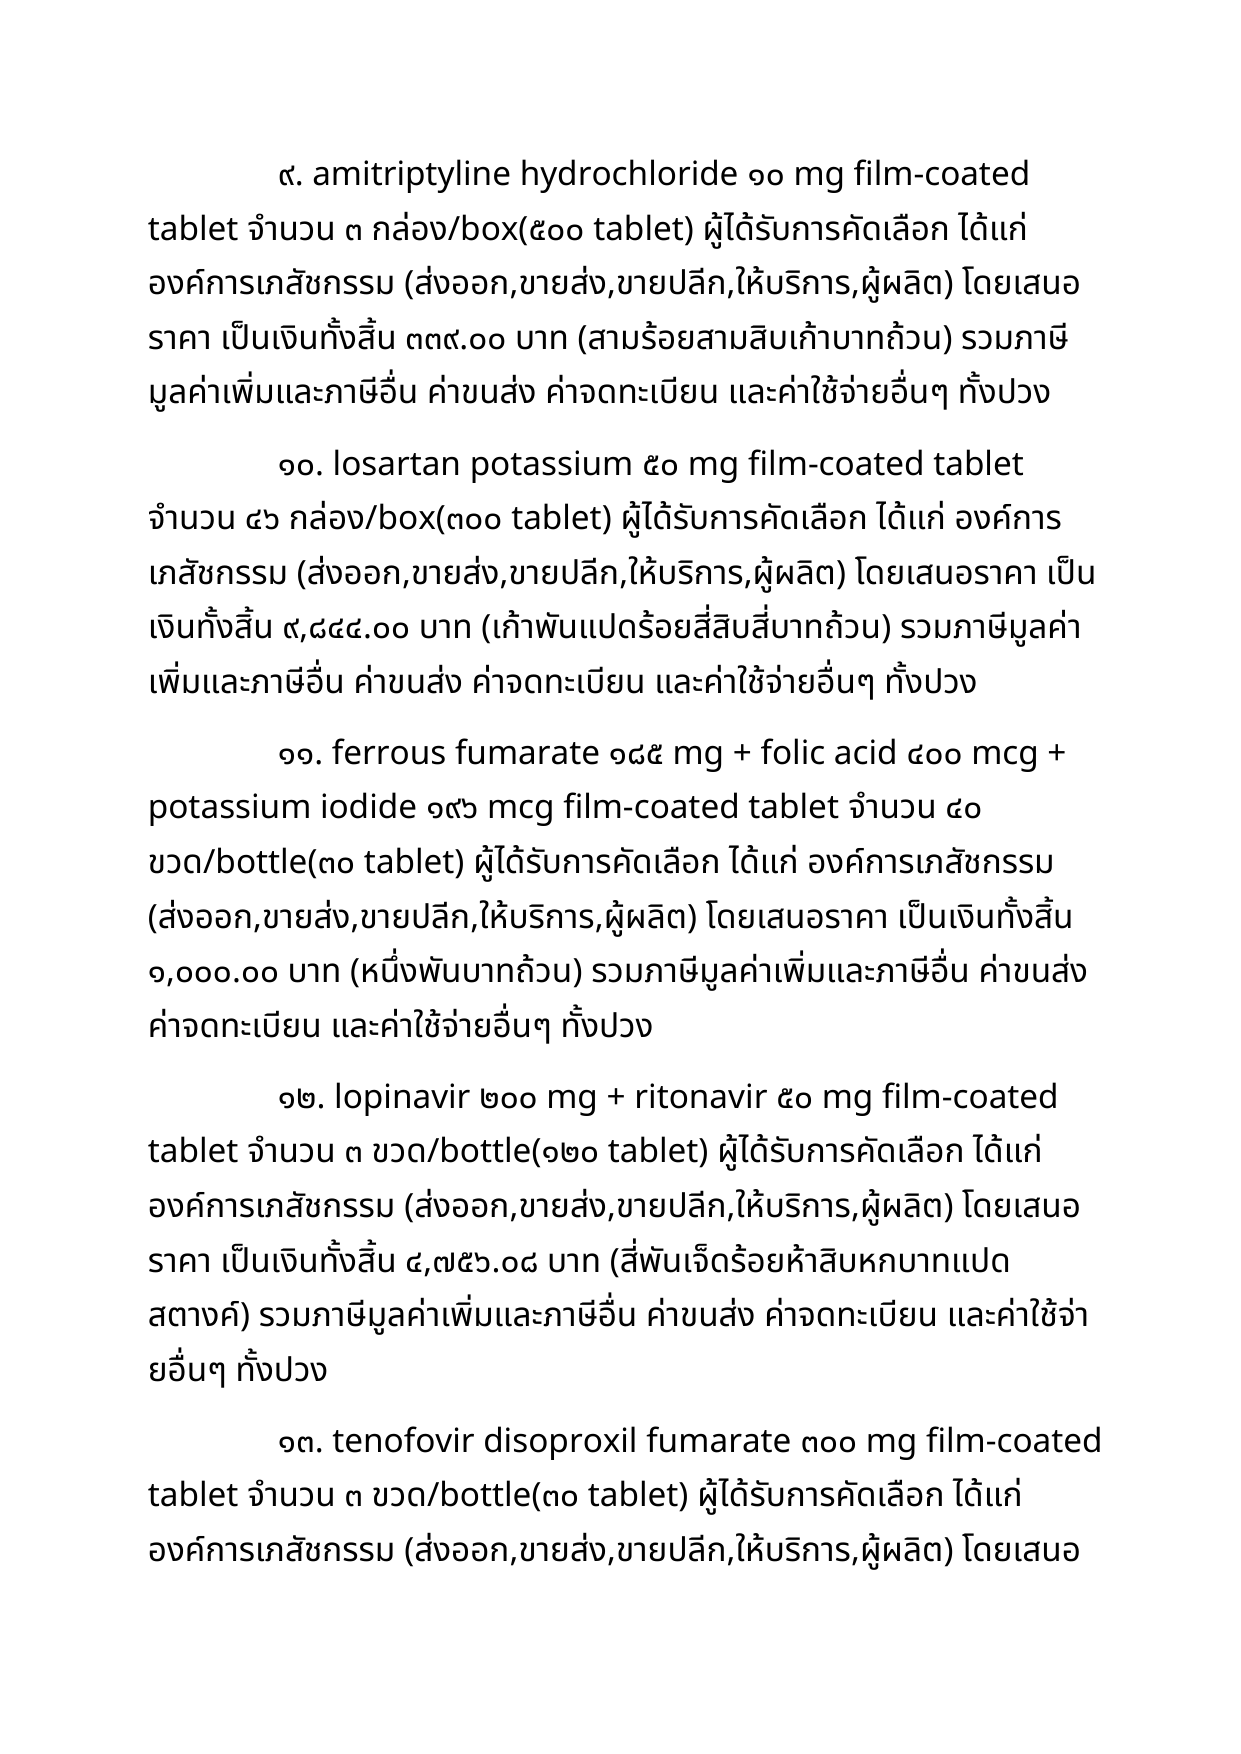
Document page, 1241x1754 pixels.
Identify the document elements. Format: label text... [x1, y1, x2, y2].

text ๑๑. ferrous fumarate ๑๘๕ mg + folic acid ๔๐๐ mcg + potassium iodide ๑๙๖ mcg film-coated tablet จำนวน ๔๐ ขวด/bottle(๓๐ tablet) ผู้ได้รับการคัดเลือก ได้แก่ องค์การเภสัชกรรม (ส่งออก,ขายส่ง,ขายปลีก,ให้บริการ,ผู้ผลิต) โดยเสนอราคา เป็นเงินทั้งสิ้น ๑,๐๐๐.๐๐ บาท (หนึ่งพันบาทถ้วน) รวมภาษีมูลค่าเพิ่มและภาษีอื่น ค่าขนส่ง ค่าจดทะเบียน และค่าใช้จ่ายอื่นๆ ทั้งปวง [148, 729, 1107, 1052]
text ๙. amitriptyline hydrochloride ๑๐ mg film-coated tablet จำนวน ๓ กล่อง/box(๕๐๐ tablet) ผู้ได้รับการคัดเลือก ได้แก่ องค์การเภสัชกรรม (ส่งออก,ขายส่ง,ขายปลีก,ให้บริการ,ผู้ผลิต) โดยเสนอราคา เป็นเงินทั้งสิ้น ๓๓๙.๐๐ บาท (สามร้อยสามสิบเก้าบาทถ้วน) รวมภาษีมูลค่าเพิ่มและภาษีอื่น ค่าขนส่ง ค่าจดทะเบียน และค่าใช้จ่ายอื่นๆ ทั้งปวง [148, 150, 1107, 419]
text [148, 1417, 1107, 1576]
text ๑๐. losartan potassium ๕๐ mg film-coated tablet จำนวน ๔๖ กล่อง/box(๓๐๐ tablet) ผู้ได้รับการคัดเลือก ได้แก่ องค์การเภสัชกรรม (ส่งออก,ขายส่ง,ขายปลีก,ให้บริการ,ผู้ผลิต) โดยเสนอราคา เป็นเงินทั้งสิ้น ๙,๘๔๔.๐๐ บาท (เก้าพันแปดร้อยสี่สิบสี่บาทถ้วน) รวมภาษีมูลค่าเพิ่มและภาษีอื่น ค่าขนส่ง ค่าจดทะเบียน และค่าใช้จ่ายอื่นๆ ทั้งปวง [148, 439, 1107, 708]
text ๑๒. lopinavir ๒๐๐ mg + ritonavir ๕๐ mg film-coated tablet จำนวน ๓ ขวด/bottle(๑๒๐ tablet) ผู้ได้รับการคัดเลือก ได้แก่ องค์การเภสัชกรรม (ส่งออก,ขายส่ง,ขายปลีก,ให้บริการ,ผู้ผลิต) โดยเสนอราคา เป็นเงินทั้งสิ้น ๔,๗๕๖.๐๘ บาท (สี่พันเจ็ดร้อยห้าสิบหกบาทแปดสตางค์) รวมภาษีมูลค่าเพิ่มและภาษีอื่น ค่าขนส่ง ค่าจดทะเบียน และค่าใช้จ่ายอื่นๆ ทั้งปวง [148, 1073, 1107, 1396]
